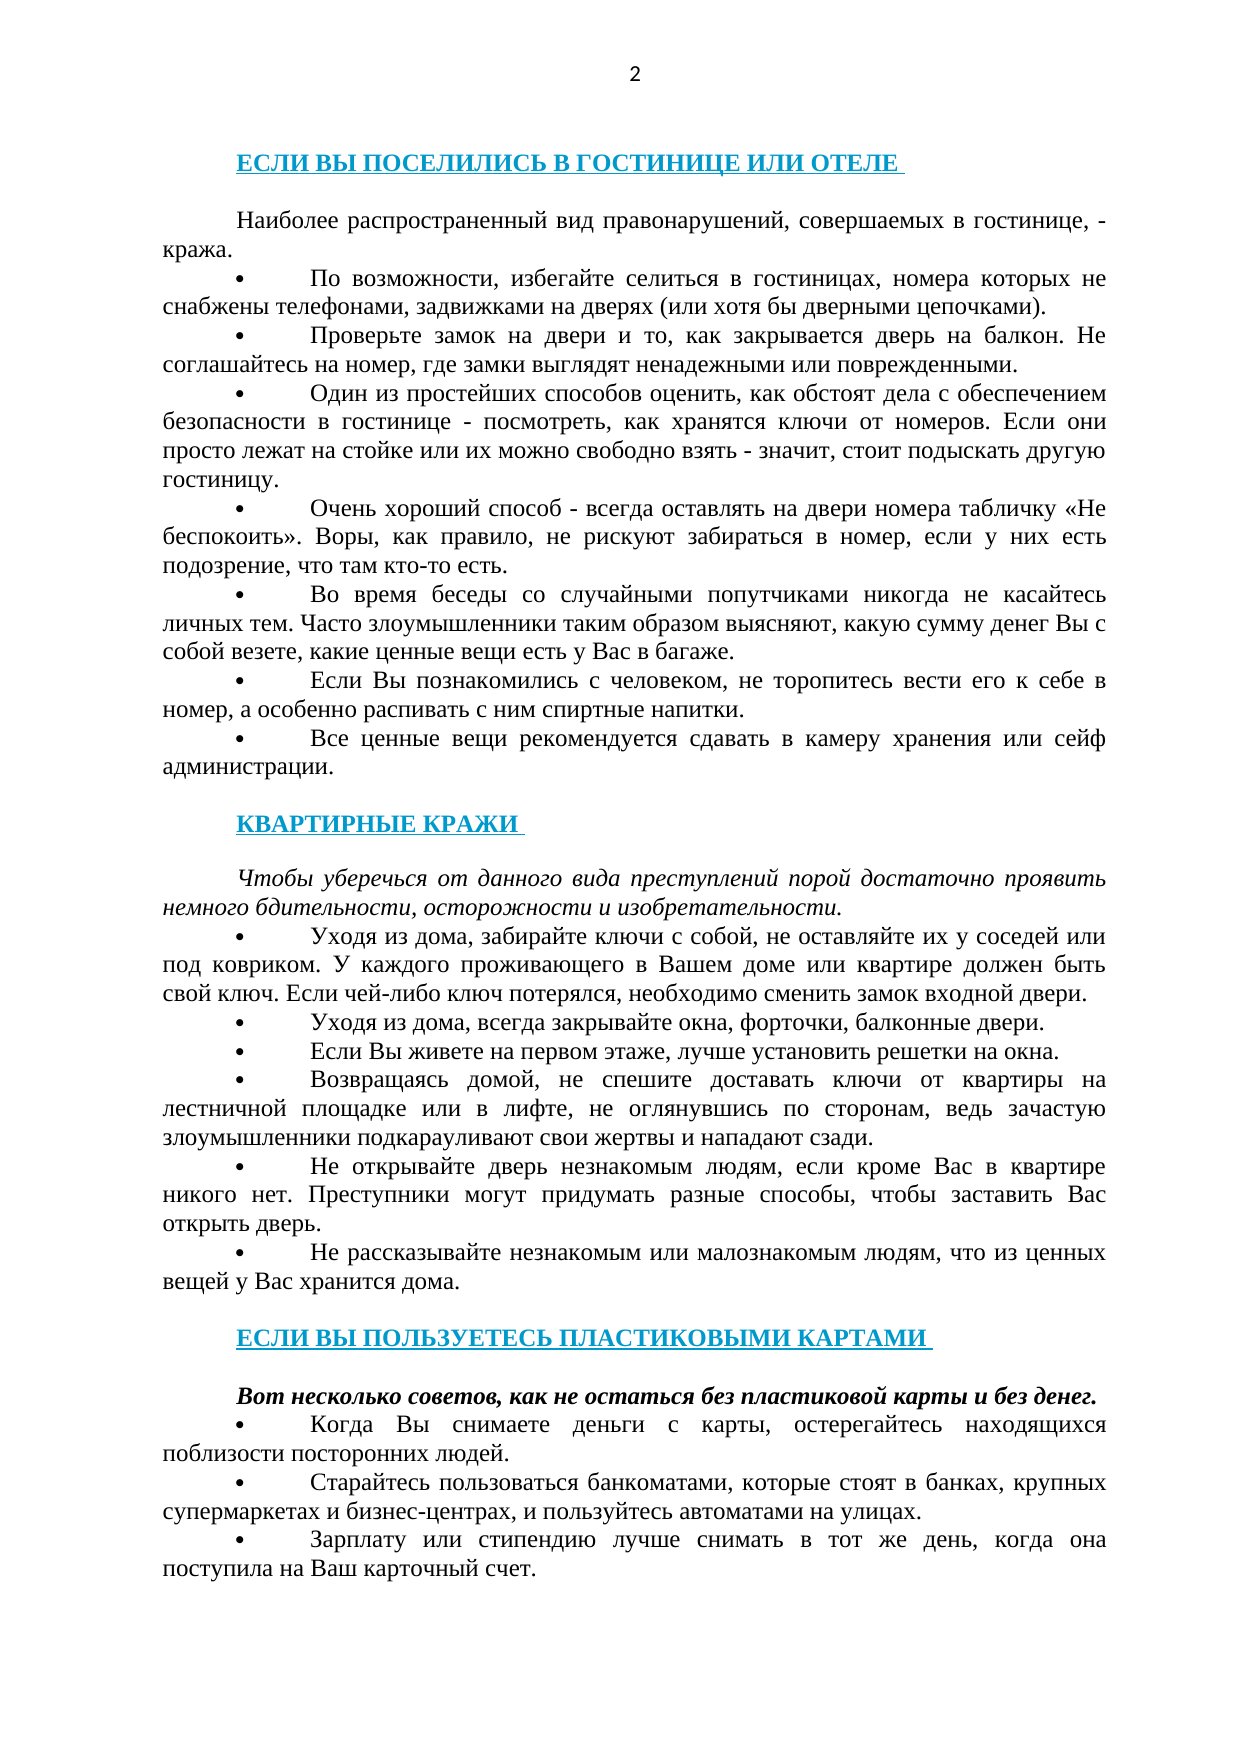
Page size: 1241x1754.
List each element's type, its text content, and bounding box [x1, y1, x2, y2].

list Зарплату или стипендию лучше снимать в тот же день, когда она поступила на Ваш карточный счет. [162, 1524, 1107, 1582]
list Если Вы живете на первом этаже, лучше установить решетки на окна. [162, 1036, 1107, 1064]
text ЕСЛИ ВЫ ПОЛЬЗУЕТЕСЬ ПЛАСТИКОВЫМИ КАРТАМИ [162, 1323, 1107, 1352]
list Во время беседы со случайными попутчиками никогда не касайтесь личных тем. Часто злоумышленники таким образом выясняют, какую сумму денег Вы с собой везете, какие ценные вещи есть у Вас в багаже. [162, 579, 1107, 665]
list Не рассказывайте незнакомым или малознакомым людям, что из ценных вещей у Вас хранится дома. [162, 1237, 1107, 1294]
list Уходя из дома, всегда закрывайте окна, форточки, балконные двери. [162, 1007, 1107, 1036]
text КВАРТИРНЫЕ КРАЖИ [162, 809, 1107, 838]
list Не открывайте дверь незнакомым людям, если кроме Вас в квартире никого нет. Преступники могут придумать разные способы, чтобы заставить Вас открыть дверь. [162, 1151, 1107, 1237]
text Наиболее распространенный вид правонарушений, совершаемых в гостинице, - кража. [162, 205, 1107, 263]
list Проверьте замок на двери и то, как закрывается дверь на балкон. Не соглашайтесь на номер, где замки выглядят ненадежными или поврежденными. [162, 320, 1107, 378]
list Уходя из дома, забирайте ключи с собой, не оставляйте их у соседей или под ковриком. У каждого проживающего в Вашем доме или квартире должен быть свой ключ. Если чей-либо ключ потерялся, необходимо сменить замок входной двери. [162, 921, 1107, 1007]
list Если Вы познакомились с человеком, не торопитесь вести его к себе в номер, а особенно распивать с ним спиртные напитки. [162, 665, 1107, 723]
list Возвращаясь домой, не спешите доставать ключи от квартиры на лестничной площадке или в лифте, не оглянувшись по сторонам, ведь зачастую злоумышленники подкарауливают свои жертвы и нападают сзади. [162, 1064, 1107, 1151]
list По возможности, избегайте селиться в гостиницах, номера которых не снабжены телефонами, задвижками на дверях (или хотя бы дверными цепочками). [162, 263, 1107, 320]
text Чтобы уберечься от данного вида преступлений порой достаточно проявить немного бдительности, осторожности и изобретательности. [162, 863, 1107, 921]
list Один из простейших способов оценить, как обстоят дела с обеспечением безопасности в гостинице - посмотреть, как хранятся ключи от номеров. Если они просто лежат на стойке или их можно свободно взять - значит, стоит подыскать другую гостиницу. [162, 378, 1107, 493]
list Старайтесь пользоваться банкоматами, которые стоят в банках, крупных супермаркетах и бизнес-центрах, и пользуйтесь автоматами на улицах. [162, 1467, 1107, 1524]
text Вот несколько советов, как не остаться без пластиковой карты и без денег. [162, 1381, 1107, 1409]
list Все ценные вещи рекомендуется сдавать в камеру хранения или сейф администрации. [162, 723, 1107, 780]
text ЕСЛИ ВЫ ПОСЕЛИЛИСЬ В ГОСТИНИЦЕ ИЛИ ОТЕЛЕ [162, 148, 1107, 176]
list Очень хороший способ - всегда оставлять на двери номера табличку «Не беспокоить». Воры, как правило, не рискуют забираться в номер, если у них есть подозрение, что там кто-то есть. [162, 493, 1107, 579]
list Когда Вы снимаете деньги с карты, остерегайтесь находящихся поблизости посторонних людей. [162, 1409, 1107, 1467]
